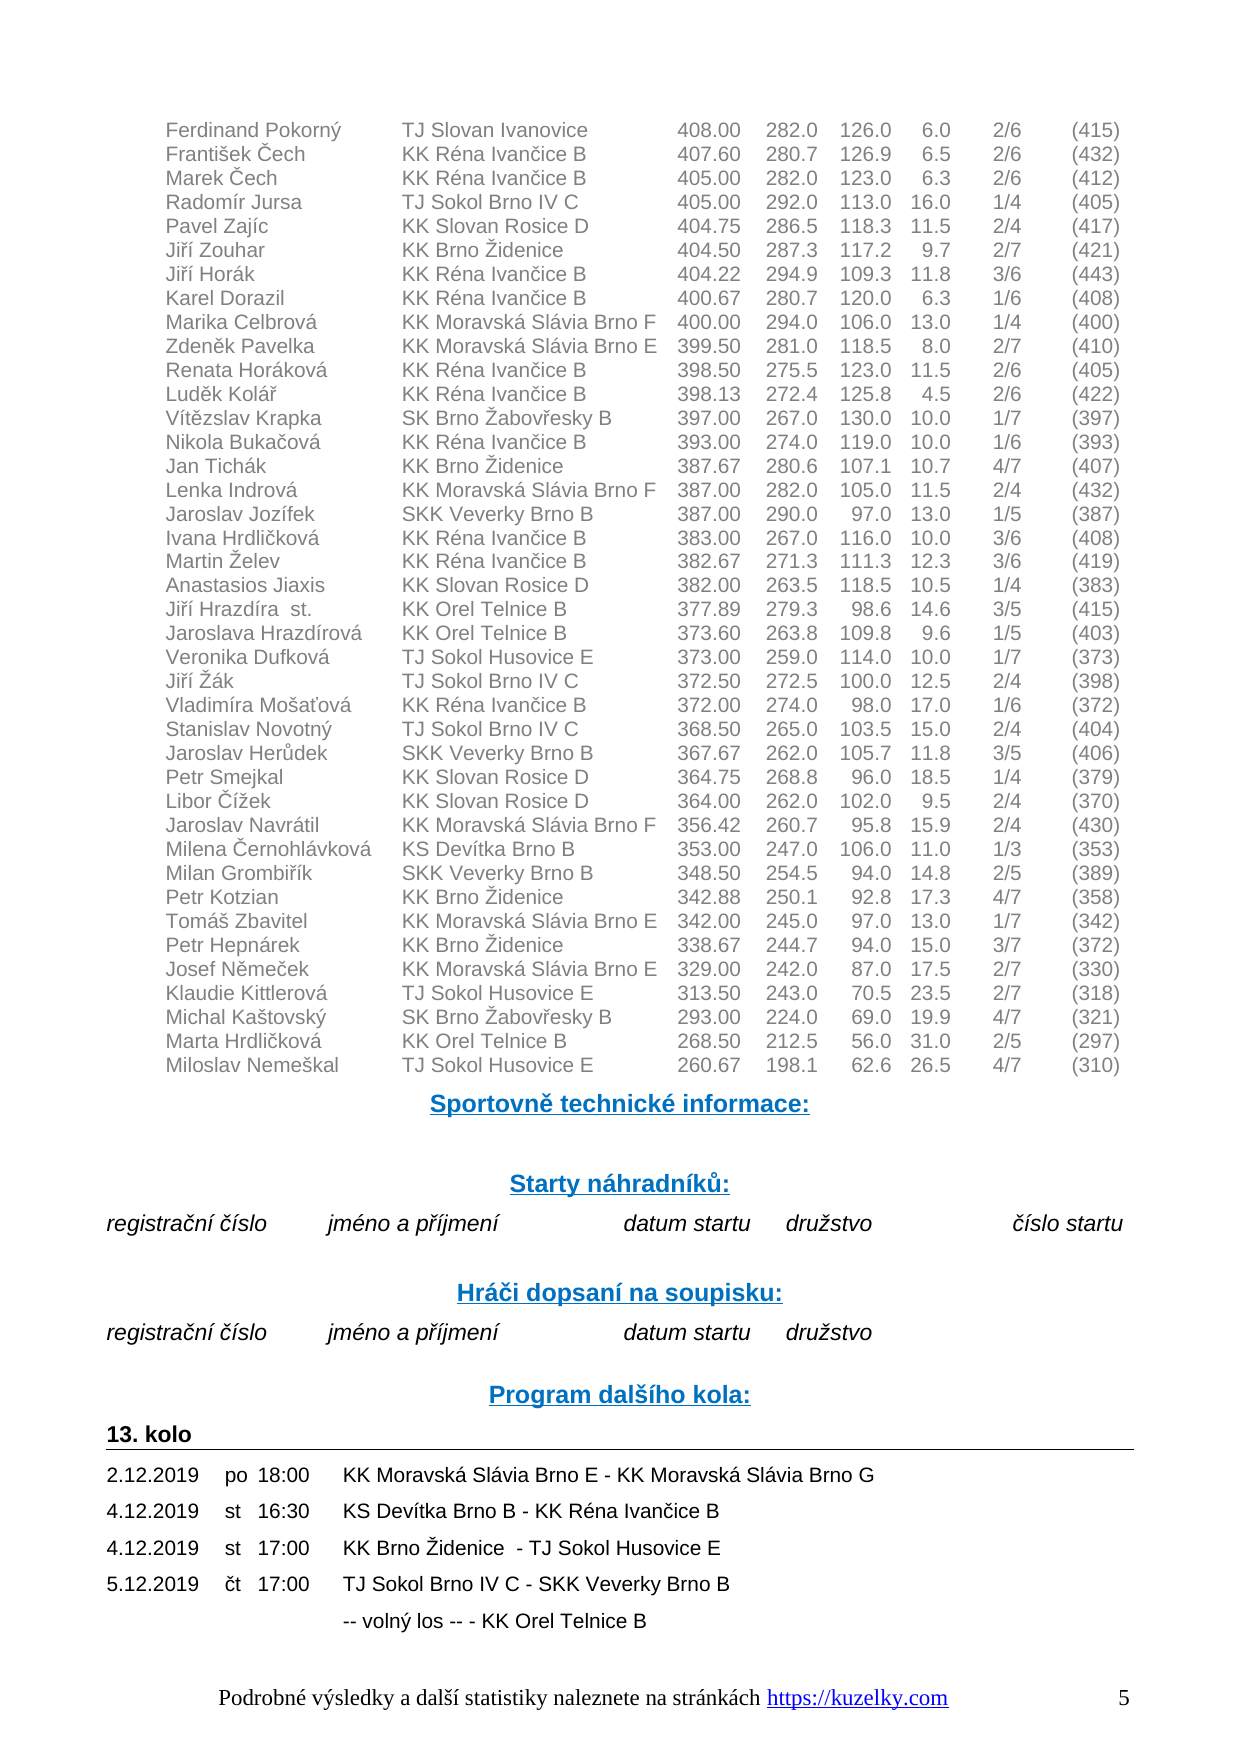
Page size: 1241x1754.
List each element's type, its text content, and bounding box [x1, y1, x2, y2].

text Klaudie Kittlerová TJ Sokol Husovice E 313.50 243.0 70.5 23.5 2/7 (318) [106, 981, 1134, 1004]
text Nikola Bukačová KK Réna Ivančice B 393.00 274.0 119.0 10.0 1/6 (393) [106, 429, 1134, 453]
text 4.12.2019 st 17:00 KK Brno Židenice - TJ Sokol Husovice E [106, 1536, 1134, 1560]
text Petr Smejkal KK Slovan Rosice D 364.75 268.8 96.0 18.5 1/4 (379) [106, 765, 1134, 789]
text Karel Dorazil KK Réna Ivančice B 400.67 280.7 120.0 6.3 1/6 (408) [106, 286, 1134, 310]
text Anastasios Jiaxis KK Slovan Rosice D 382.00 263.5 118.5 10.5 1/4 (383) [106, 573, 1134, 597]
text registrační číslo jméno a příjmení datum startu družstvo číslo startu [106, 1210, 1134, 1237]
text Ferdinand Pokorný TJ Slovan Ivanovice 408.00 282.0 126.0 6.0 2/6 (415) [106, 118, 1134, 142]
text Jaroslav Herůdek SKK Veverky Brno B 367.67 262.0 105.7 11.8 3/5 (406) [106, 741, 1134, 765]
text Jiří Horák KK Réna Ivančice B 404.22 294.9 109.3 11.8 3/6 (443) [106, 262, 1134, 286]
text Vítězslav Krapka SK Brno Žabovřesky B 397.00 267.0 130.0 10.0 1/7 (397) [106, 406, 1134, 429]
text Milena Černohlávková KS Devítka Brno B 353.00 247.0 106.0 11.0 1/3 (353) [106, 837, 1134, 861]
text Vladimíra Mošaťová KK Réna Ivančice B 372.00 274.0 98.0 17.0 1/6 (372) [106, 693, 1134, 717]
text Ivana Hrdličková KK Réna Ivančice B 383.00 267.0 116.0 10.0 3/6 (408) [106, 525, 1134, 549]
text 13. kolo [106, 1421, 1134, 1449]
text Pavel Zajíc KK Slovan Rosice D 404.75 286.5 118.3 11.5 2/4 (417) [106, 214, 1134, 238]
text Hráči dopsaní na soupisku: [94, 1249, 1145, 1307]
text -- volný los -- - KK Orel Telnice B [106, 1609, 1134, 1633]
text Renata Horáková KK Réna Ivančice B 398.50 275.5 123.0 11.5 2/6 (405) [106, 358, 1134, 382]
text Jaroslav Jozífek SKK Veverky Brno B 387.00 290.0 97.0 13.0 1/5 (387) [106, 501, 1134, 525]
text registrační číslo jméno a příjmení datum startu družstvo [106, 1319, 1134, 1346]
text Martin Želev KK Réna Ivančice B 382.67 271.3 111.3 12.3 3/6 (419) [106, 549, 1134, 573]
text František Čech KK Réna Ivančice B 407.60 280.7 126.9 6.5 2/6 (432) [106, 142, 1134, 166]
text Starty náhradníků: [94, 1169, 1145, 1198]
text 2.12.2019 po 18:00 KK Moravská Slávia Brno E - KK Moravská Slávia Brno G [106, 1463, 1134, 1487]
text Radomír Jursa TJ Sokol Brno IV C 405.00 292.0 113.0 16.0 1/4 (405) [106, 190, 1134, 214]
text Sportovně technické informace: [94, 1089, 1145, 1118]
text Michal Kaštovský SK Brno Žabovřesky B 293.00 224.0 69.0 19.9 4/7 (321) [106, 1004, 1134, 1028]
text Jiří Žák TJ Sokol Brno IV C 372.50 272.5 100.0 12.5 2/4 (398) [106, 669, 1134, 693]
text Miloslav Nemeškal TJ Sokol Husovice E 260.67 198.1 62.6 26.5 4/7 (310) [106, 1052, 1134, 1076]
text Zdeněk Pavelka KK Moravská Slávia Brno E 399.50 281.0 118.5 8.0 2/7 (410) [106, 334, 1134, 358]
text Veronika Dufková TJ Sokol Husovice E 373.00 259.0 114.0 10.0 1/7 (373) [106, 645, 1134, 669]
text Josef Němeček KK Moravská Slávia Brno E 329.00 242.0 87.0 17.5 2/7 (330) [106, 957, 1134, 981]
text Program dalšího kola: [94, 1379, 1145, 1408]
text Petr Kotzian KK Brno Židenice 342.88 250.1 92.8 17.3 4/7 (358) [106, 885, 1134, 909]
text Jiří Zouhar KK Brno Židenice 404.50 287.3 117.2 9.7 2/7 (421) [106, 238, 1134, 262]
text Marta Hrdličková KK Orel Telnice B 268.50 212.5 56.0 31.0 2/5 (297) [106, 1028, 1134, 1052]
text 4.12.2019 st 16:30 KS Devítka Brno B - KK Réna Ivančice B [106, 1499, 1134, 1523]
text Petr Hepnárek KK Brno Židenice 338.67 244.7 94.0 15.0 3/7 (372) [106, 933, 1134, 957]
text Jan Tichák KK Brno Židenice 387.67 280.6 107.1 10.7 4/7 (407) [106, 453, 1134, 477]
text Jiří Hrazdíra st. KK Orel Telnice B 377.89 279.3 98.6 14.6 3/5 (415) [106, 597, 1134, 621]
text Marika Celbrová KK Moravská Slávia Brno F 400.00 294.0 106.0 13.0 1/4 (400) [106, 310, 1134, 334]
text Tomáš Zbavitel KK Moravská Slávia Brno E 342.00 245.0 97.0 13.0 1/7 (342) [106, 909, 1134, 933]
text Lenka Indrová KK Moravská Slávia Brno F 387.00 282.0 105.0 11.5 2/4 (432) [106, 477, 1134, 501]
text Jaroslav Navrátil KK Moravská Slávia Brno F 356.42 260.7 95.8 15.9 2/4 (430) [106, 813, 1134, 837]
text Jaroslava Hrazdírová KK Orel Telnice B 373.60 263.8 109.8 9.6 1/5 (403) [106, 621, 1134, 645]
text Stanislav Novotný TJ Sokol Brno IV C 368.50 265.0 103.5 15.0 2/4 (404) [106, 717, 1134, 741]
text Libor Čížek KK Slovan Rosice D 364.00 262.0 102.0 9.5 2/4 (370) [106, 789, 1134, 813]
text Marek Čech KK Réna Ivančice B 405.00 282.0 123.0 6.3 2/6 (412) [106, 166, 1134, 190]
text Luděk Kolář KK Réna Ivančice B 398.13 272.4 125.8 4.5 2/6 (422) [106, 382, 1134, 406]
text 5.12.2019 čt 17:00 TJ Sokol Brno IV C - SKK Veverky Brno B [106, 1572, 1134, 1596]
text Milan Grombiřík SKK Veverky Brno B 348.50 254.5 94.0 14.8 2/5 (389) [106, 861, 1134, 885]
